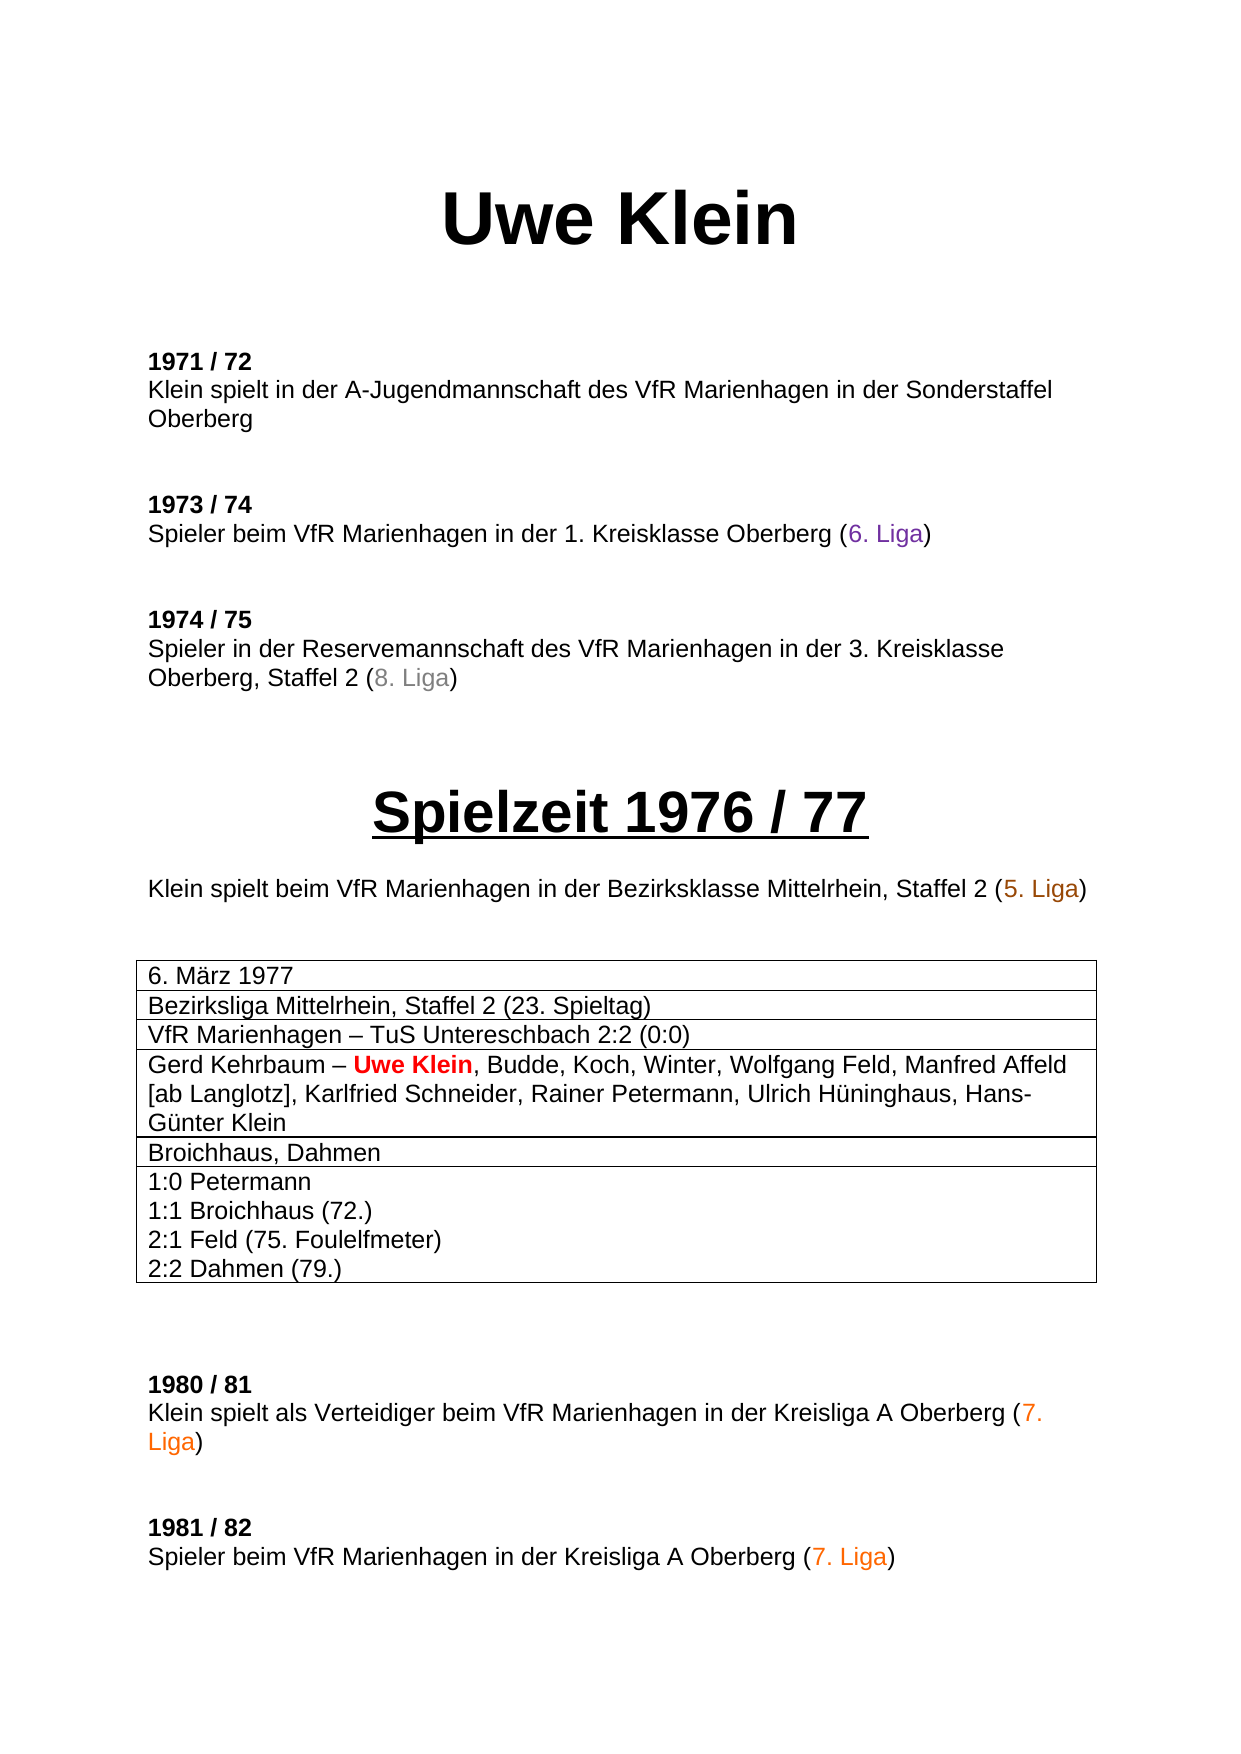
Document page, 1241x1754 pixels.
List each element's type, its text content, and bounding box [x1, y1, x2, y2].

table_cell Gerd Kehrbaum – Uwe Klein, Budde, Koch, Winter, Wolfgang Feld, Manfred Affeld [ab Langlotz], Karlfried Schneider, Rainer Petermann, Ulrich Hüninghaus, Hans-Günter Klein [137, 1050, 1096, 1136]
text Spieler beim VfR Marienhagen in der 1. Kreisklasse Oberberg (6. Liga) [148, 519, 1093, 548]
text 1973 / 74 [148, 490, 1093, 519]
text 1974 / 75 [148, 605, 1093, 634]
table_cell Bezirksliga Mittelrhein, Staffel 2 (23. Spieltag) [137, 991, 1096, 1019]
text Spielzeit 1976 / 77 [148, 778, 1093, 845]
table_cell 1:0 Petermann 1:1 Broichhaus (72.) 2:1 Feld (75. Foulelfmeter) 2:2 Dahmen (79.) [137, 1167, 1096, 1282]
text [148, 1542, 1093, 1571]
table_header 6. März 1977 [137, 961, 1096, 989]
text Uwe Klein [148, 174, 1093, 260]
text 1971 / 72 [148, 346, 1093, 375]
text Klein spielt in der A-Jugendmannschaft des VfR Marienhagen in der Sonderstaffel Oberberg [148, 375, 1093, 433]
text Spieler in der Reservemannschaft des VfR Marienhagen in der 3. Kreisklasse Oberberg, Staffel 2 (8. Liga) [148, 634, 1093, 691]
table_cell Broichhaus, Dahmen [137, 1138, 1096, 1166]
table_cell VfR Marienhagen – TuS Untereschbach 2:2 (0:0) [137, 1020, 1096, 1049]
text 1980 / 81 [148, 1369, 1093, 1398]
text Klein spielt beim VfR Marienhagen in der Bezirksklasse Mittelrhein, Staffel 2 (5. Liga) [148, 873, 1093, 902]
text 1981 / 82 [148, 1513, 1093, 1542]
text Klein spielt als Verteidiger beim VfR Marienhagen in der Kreisliga A Oberberg (7. Liga) [148, 1398, 1093, 1456]
